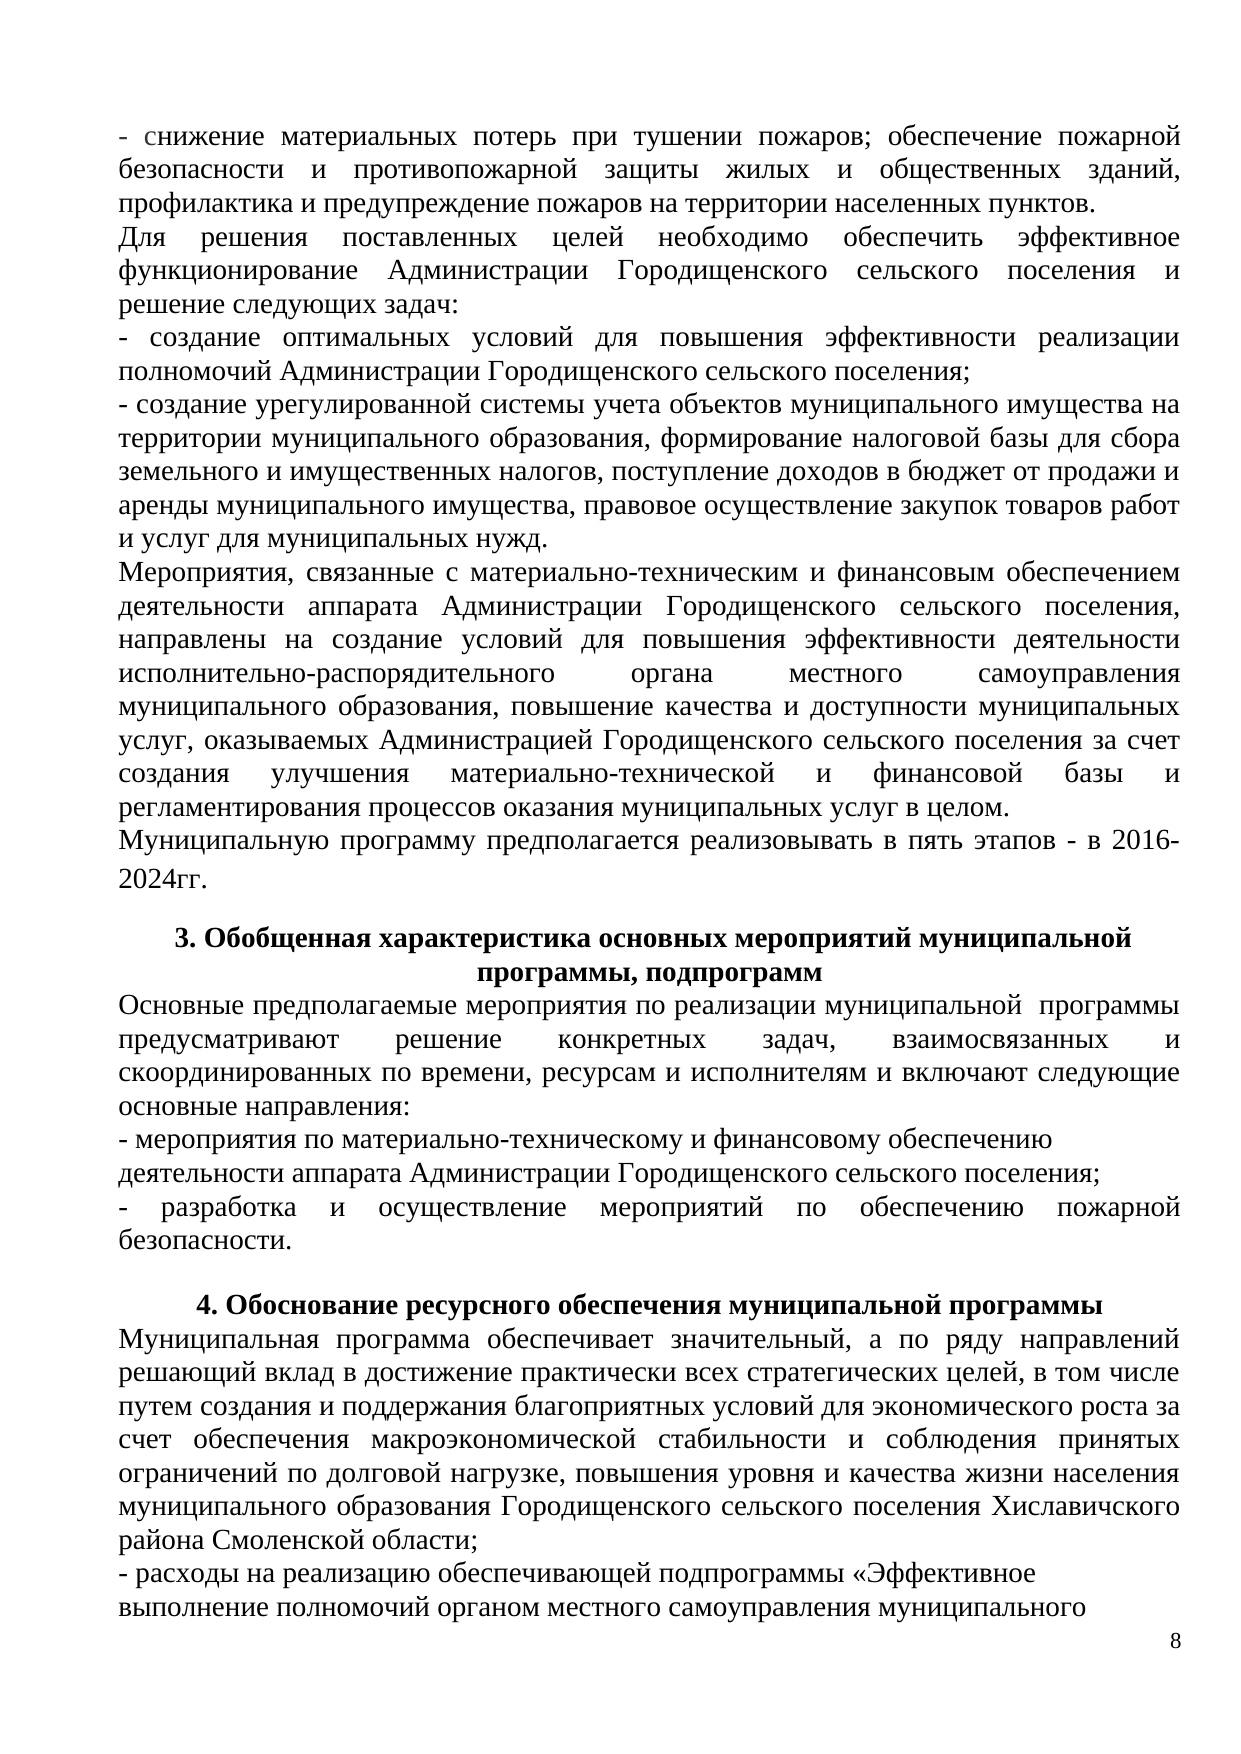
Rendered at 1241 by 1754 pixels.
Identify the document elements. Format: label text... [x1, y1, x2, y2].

text Муниципальную программу предполагается реализовывать в пять этапов - в 2016-2024гг. [118, 822, 1181, 894]
text Основные предполагаемые мероприятия по реализации муниципальной программы предусматривают решение конкретных задач, взаимосвязанных и скоординированных по времени, ресурсам и исполнителям и включают следующие основные направления: [118, 987, 1181, 1122]
text 4. Обоснование ресурсного обеспечения муниципальной программы [118, 1287, 1181, 1321]
text 3. Обобщенная характеристика основных мероприятий муниципальной программы, подпрограмм [118, 920, 1181, 987]
text - снижение материальных потерь при тушении пожаров; обеспечение пожарной безопасности и противопожарной защиты жилых и общественных зданий, профилактика и предупреждение пожаров на территории населенных пунктов. [118, 118, 1181, 219]
text - мероприятия по материально-техническому и финансовому обеспечению деятельности аппарата Администрации Городищенского сельского поселения; [118, 1122, 1181, 1189]
title Муниципальная программа обеспечивает значительный, а по ряду направлений решающий вклад в достижение практически всех стратегических целей, в том числе путем создания и поддержания благоприятных условий для экономического роста за счет обеспечения макроэкономической стабильности и соблюдения принятых ограничений по долговой нагрузке, повышения уровня и качества жизни населения муниципального образования Городищенского сельского поселения Хиславичского района Смоленской области; [118, 1321, 1181, 1556]
text - создание оптимальных условий для повышения эффективности реализации полномочий Администрации Городищенского сельского поселения; [118, 319, 1181, 386]
text - создание урегулированной системы учета объектов муниципального имущества на территории муниципального образования, формирование налоговой базы для сбора земельного и имущественных налогов, поступление доходов в бюджет от продажи и аренды муниципального имущества, правовое осуществление закупок товаров работ и услуг для муниципальных нужд. [118, 386, 1181, 554]
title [118, 1556, 1181, 1623]
text Мероприятия, связанные с материально-техническим и финансовым обеспечением деятельности аппарата Администрации Городищенского сельского поселения, направлены на создание условий для повышения эффективности деятельности исполнительно-распорядительного органа местного самоуправления муниципального образования, повышение качества и доступности муниципальных услуг, оказываемых Администрацией Городищенского сельского поселения за счет создания улучшения материально-технической и финансовой базы и регламентирования процессов оказания муниципальных услуг в целом. [118, 554, 1181, 822]
text Для решения поставленных целей необходимо обеспечить эффективное функционирование Администрации Городищенского сельского поселения и решение следующих задач: [118, 219, 1181, 319]
text - разработка и осуществление мероприятий по обеспечению пожарной безопасности. [118, 1189, 1181, 1256]
